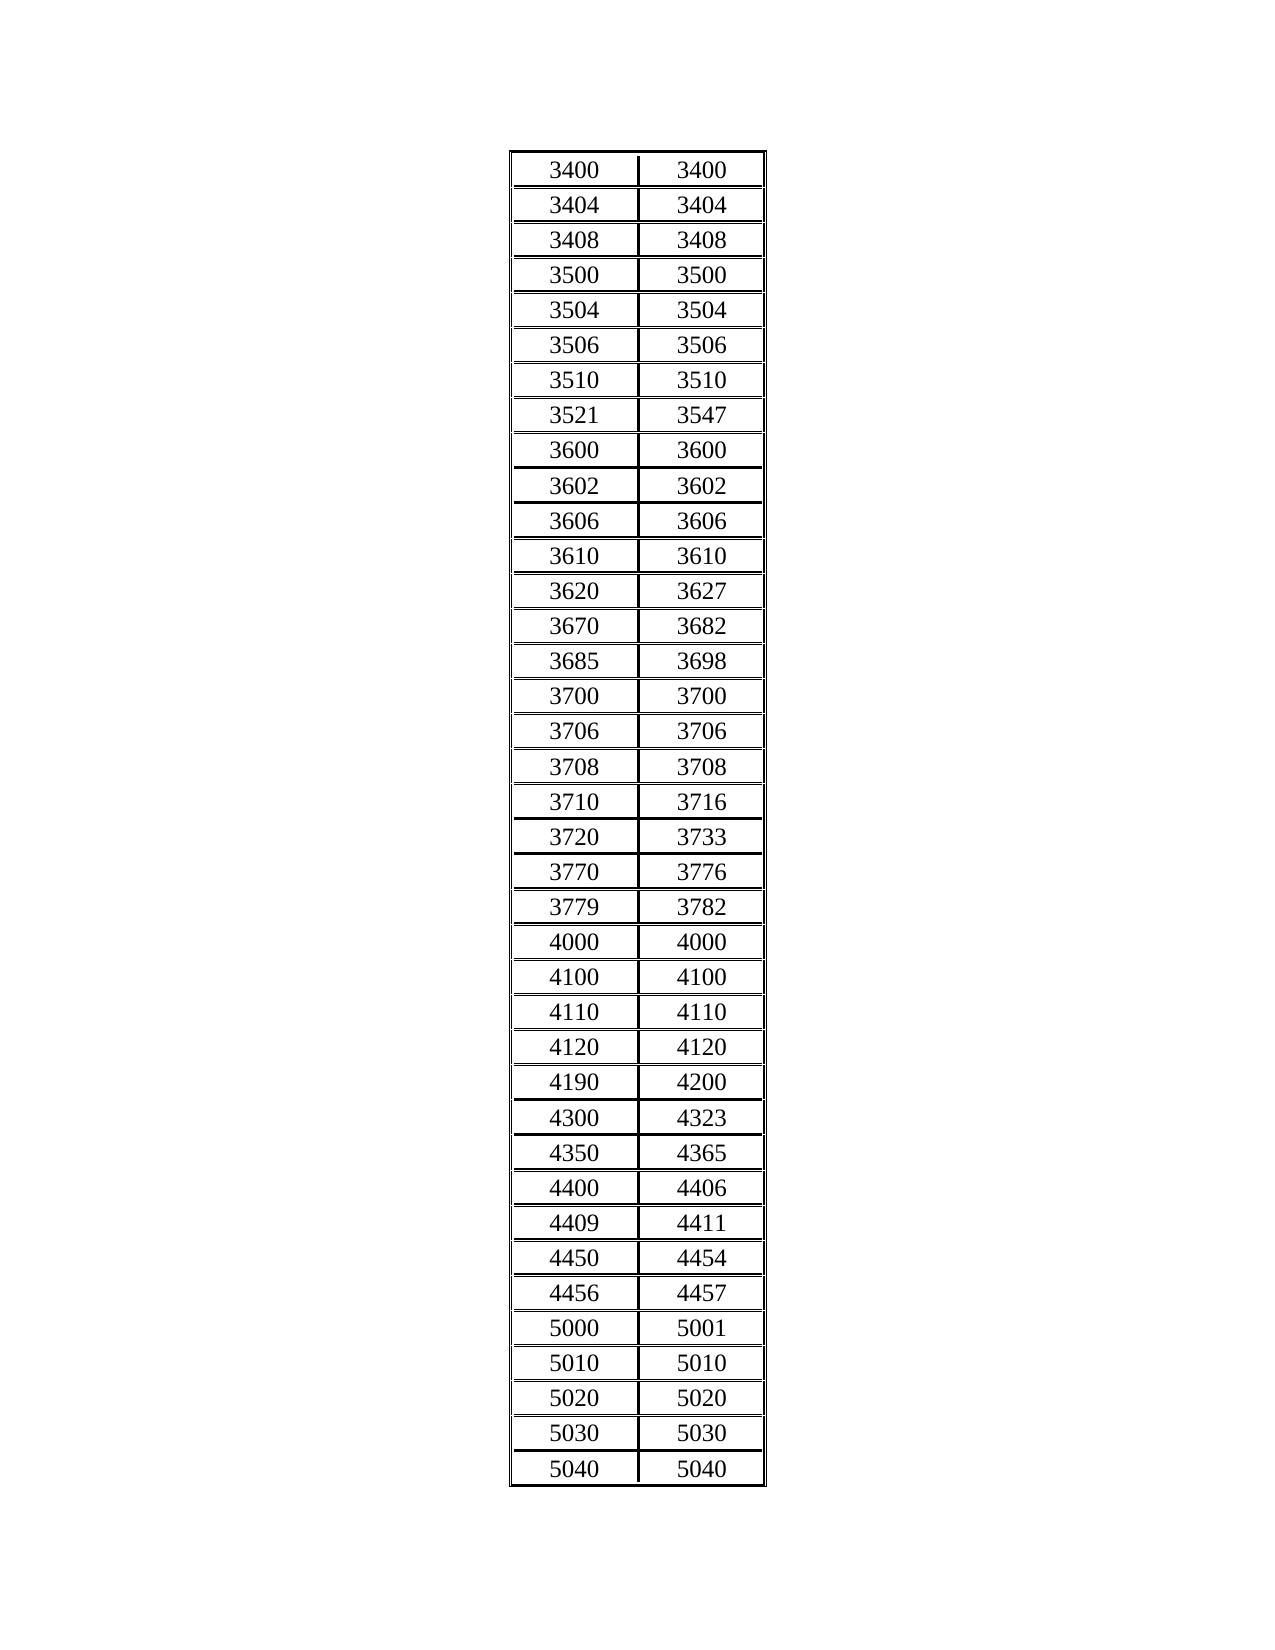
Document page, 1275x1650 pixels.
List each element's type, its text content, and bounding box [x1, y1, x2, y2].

table_cell 4200 [638, 1063, 765, 1098]
table_cell 3627 [640, 571, 764, 606]
table_cell 4457 [640, 1273, 764, 1308]
table_cell 3606 [512, 501, 637, 536]
table_cell 3610 [512, 536, 637, 571]
table_cell 3682 [640, 606, 764, 641]
table_cell 3521 [510, 396, 638, 431]
table_cell 3610 [640, 536, 764, 571]
table_cell 3504 [640, 290, 764, 326]
table_cell 4120 [510, 1028, 638, 1063]
table_cell 4323 [640, 1098, 765, 1133]
table_cell 4300 [510, 1098, 637, 1133]
table_cell 5010 [640, 1344, 764, 1379]
table_cell 3408 [512, 220, 637, 255]
table_cell 4409 [512, 1203, 637, 1238]
table_cell 3733 [640, 817, 763, 852]
table_cell 4365 [640, 1133, 765, 1168]
table_cell 3685 [512, 641, 637, 677]
table_cell 3600 [638, 431, 765, 466]
table_cell 3400 [512, 153, 638, 185]
table_cell 3404 [640, 185, 764, 220]
table_cell 3708 [510, 747, 638, 782]
table_cell 3779 [512, 887, 637, 922]
table_cell 3510 [638, 361, 765, 396]
table_cell 4110 [640, 993, 764, 1028]
table_cell 3776 [640, 852, 763, 887]
table_cell 3500 [640, 255, 764, 290]
table_cell 3698 [640, 641, 764, 677]
table_cell 5020 [638, 1379, 765, 1414]
table_cell 3602 [512, 466, 637, 501]
table_cell 3710 [510, 782, 638, 817]
table_cell 3700 [638, 677, 765, 712]
table_cell 3547 [638, 396, 765, 431]
table_cell 4100 [640, 958, 764, 992]
table_cell 5040 [512, 1449, 638, 1484]
table_cell 4000 [512, 922, 637, 957]
table_cell 4406 [640, 1168, 764, 1203]
table_cell 5000 [512, 1309, 637, 1343]
table_cell 3606 [640, 501, 763, 536]
table_cell 3506 [510, 326, 638, 361]
table_cell 5030 [638, 1414, 765, 1449]
table_cell 3404 [512, 185, 637, 220]
table_cell 4110 [512, 993, 637, 1028]
table_cell 5001 [640, 1309, 764, 1343]
table_cell 5030 [510, 1414, 638, 1449]
table_cell 4190 [510, 1063, 638, 1098]
table_cell 4450 [512, 1238, 637, 1273]
table_cell 4411 [640, 1203, 764, 1238]
table_cell 3600 [510, 431, 638, 466]
table_cell 3716 [638, 782, 765, 817]
table_cell 3706 [638, 712, 765, 747]
table_cell 4400 [512, 1168, 637, 1203]
table_cell 4000 [640, 922, 764, 957]
table_cell 4454 [640, 1238, 764, 1273]
table_cell 3782 [640, 887, 764, 922]
table_cell 4100 [512, 958, 637, 992]
table_cell 3500 [512, 255, 637, 290]
table_cell 3510 [510, 361, 638, 396]
table_cell 3504 [512, 290, 637, 326]
table_cell 3506 [638, 326, 765, 361]
table_cell 5020 [510, 1379, 638, 1414]
table_cell 5010 [512, 1344, 637, 1379]
table_cell 4350 [510, 1133, 637, 1168]
table_cell 3400 [638, 153, 763, 185]
table_cell 4120 [638, 1028, 765, 1063]
table_cell 3620 [512, 571, 637, 606]
table_cell 3670 [512, 606, 637, 641]
table_cell 3708 [638, 747, 765, 782]
table_cell 3706 [510, 712, 638, 747]
table_cell 3720 [512, 817, 637, 852]
table_cell 3602 [640, 466, 763, 501]
table_cell 5040 [638, 1449, 763, 1484]
table_cell 4456 [512, 1273, 637, 1308]
table_cell 3770 [512, 852, 637, 887]
table_cell 3408 [640, 220, 764, 255]
table_cell 3700 [510, 677, 638, 712]
